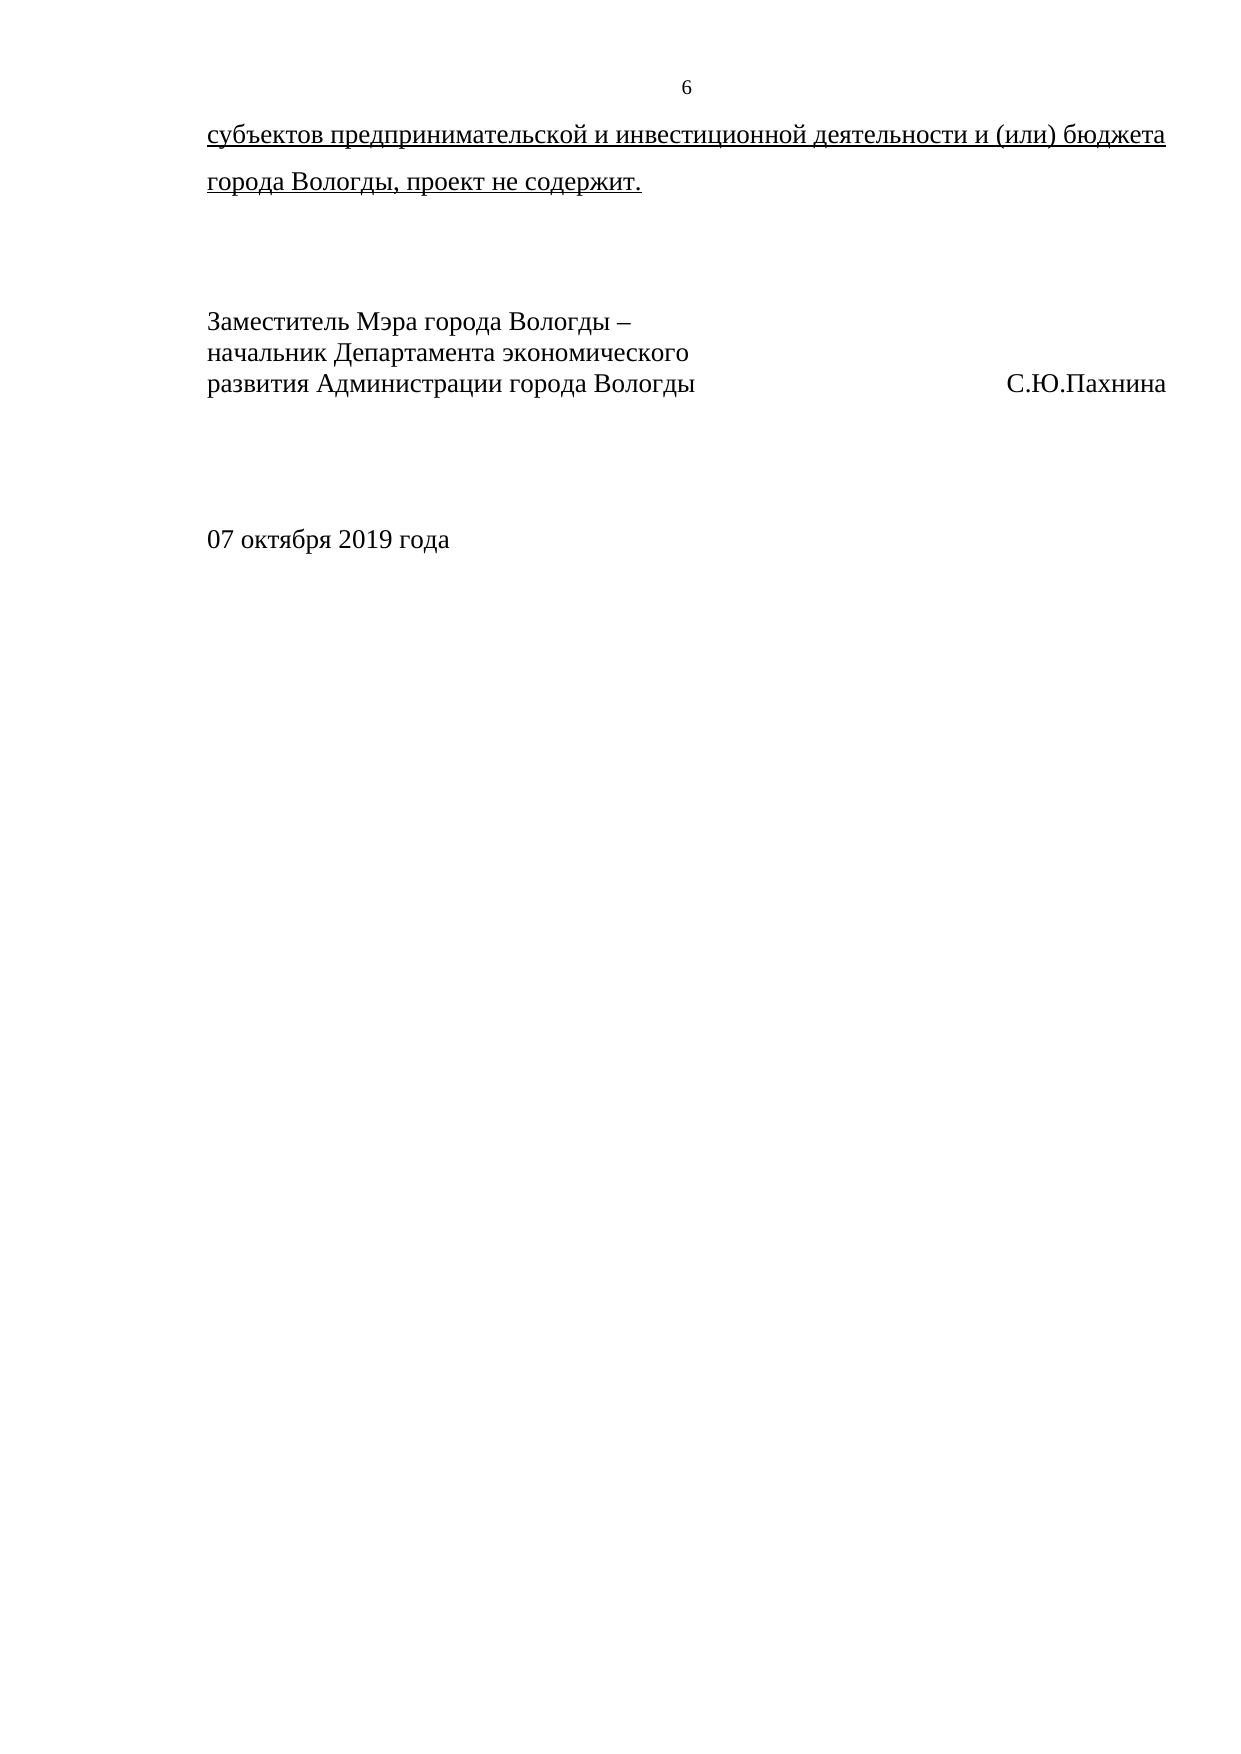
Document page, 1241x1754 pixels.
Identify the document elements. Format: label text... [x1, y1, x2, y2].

text развития Администрации города Вологды С.Ю.Пахнина [207, 367, 1166, 398]
text 07 октября 2019 года [207, 523, 1166, 554]
text Заместитель Мэра города Вологды – [207, 305, 1166, 336]
text начальник Департамента экономического [207, 336, 1166, 367]
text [207, 118, 1166, 145]
